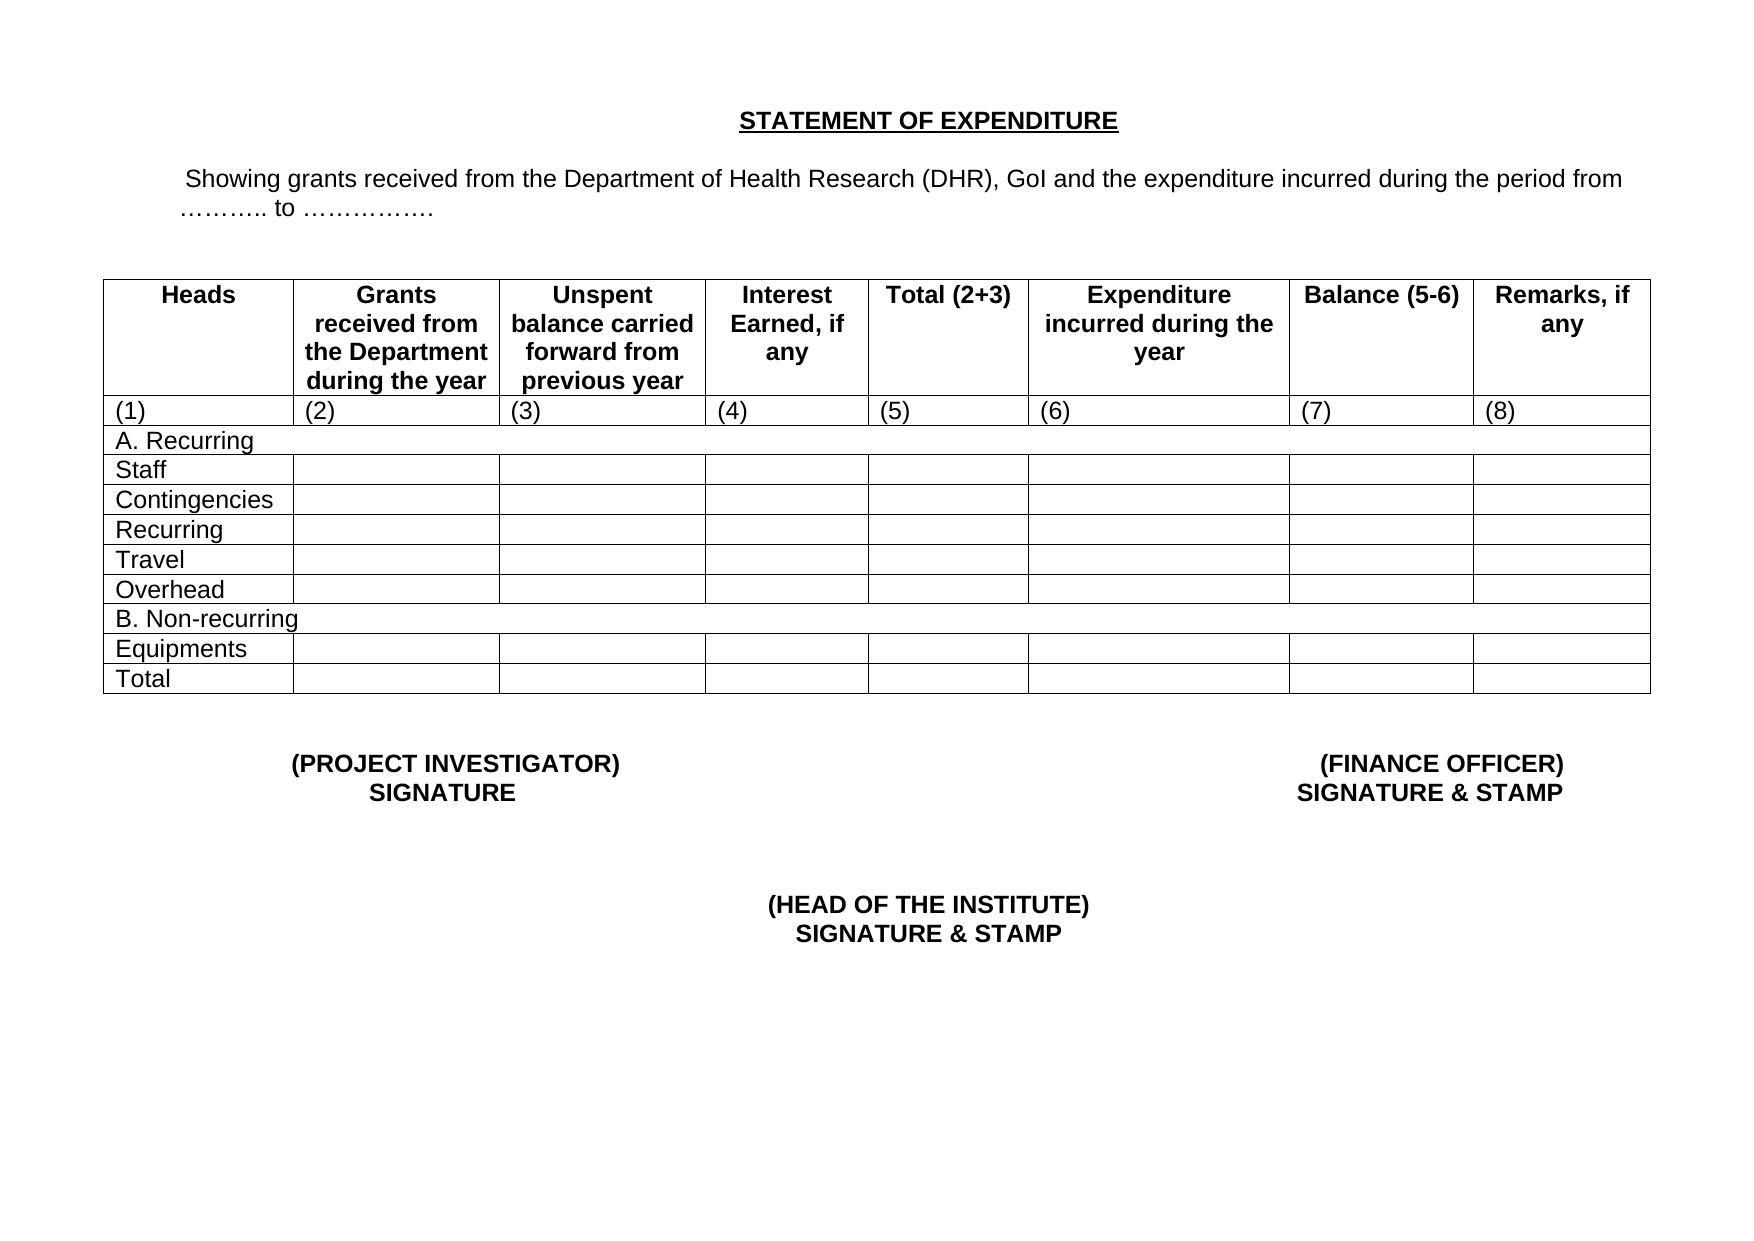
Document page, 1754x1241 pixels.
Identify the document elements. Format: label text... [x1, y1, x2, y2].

table_header Expenditure incurred during the year [1029, 280, 1289, 395]
table_cell [1290, 455, 1473, 484]
table_cell [1290, 664, 1473, 693]
table_cell Recurring [104, 515, 293, 544]
table_cell [1029, 575, 1289, 603]
table_header Interest Earned, if any [706, 280, 868, 395]
table_header Heads [104, 280, 293, 395]
table_cell A. Recurring [104, 426, 1650, 454]
table_cell [500, 545, 705, 573]
table_cell (1) [104, 396, 293, 424]
table_cell [706, 515, 868, 544]
table_cell (3) [500, 396, 705, 424]
table_cell [1474, 455, 1650, 484]
table_cell [869, 545, 1028, 573]
table_header Remarks, if any [1474, 280, 1650, 395]
table_cell [500, 485, 705, 514]
table_header Unspent balance carried forward from previous year [500, 280, 705, 395]
table_cell [1029, 545, 1289, 573]
table_header Total (2+3) [869, 280, 1028, 395]
table_cell [869, 634, 1028, 663]
table_cell Contingencies [104, 485, 293, 514]
table_cell (6) [1029, 396, 1289, 424]
table_cell [1474, 664, 1650, 693]
table_cell [294, 664, 499, 693]
table_cell [706, 664, 868, 693]
text (HEAD OF THE INSTITUTE) [103, 890, 1754, 919]
table_cell [869, 485, 1028, 514]
table_cell [869, 664, 1028, 693]
table_cell [1029, 664, 1289, 693]
table_cell Travel [104, 545, 293, 573]
table_cell [1474, 634, 1650, 663]
table_cell Equipments [104, 634, 293, 663]
table_header Grants received from the Department during the year [294, 280, 499, 395]
text Showing grants received from the Department of Health Research (DHR), GoI and the expenditure incurred during the period from ……….. to ……………. [178, 164, 1659, 221]
table_cell Staff [104, 455, 293, 484]
table_cell [1474, 575, 1650, 603]
table_cell [1474, 545, 1650, 573]
table_cell [1474, 485, 1650, 514]
table_cell (2) [294, 396, 499, 424]
text SIGNATURE & STAMP [103, 919, 1754, 948]
table_cell [1290, 515, 1473, 544]
table_cell [1290, 545, 1473, 573]
table_cell [294, 515, 499, 544]
table_cell (8) [1474, 396, 1650, 424]
table_cell [706, 575, 868, 603]
table_header Balance (5-6) [1290, 280, 1473, 395]
text (PROJECT INVESTIGATOR) (FINANCE OFFICER) [291, 749, 1754, 778]
table_cell [1290, 485, 1473, 514]
table_cell [500, 455, 705, 484]
table_cell (7) [1290, 396, 1473, 424]
table_cell [706, 455, 868, 484]
table_cell [294, 545, 499, 573]
table_cell [294, 634, 499, 663]
table_cell [1290, 575, 1473, 603]
table_cell [869, 575, 1028, 603]
table_cell Overhead [104, 575, 293, 603]
table_cell (5) [869, 396, 1028, 424]
table_cell [500, 575, 705, 603]
table_cell [500, 664, 705, 693]
table_cell [869, 515, 1028, 544]
table_cell [869, 455, 1028, 484]
table_cell [706, 485, 868, 514]
table_cell Total [104, 664, 293, 693]
table_cell B. Non-recurring [104, 604, 1650, 633]
table_cell [706, 545, 868, 573]
table_cell (4) [706, 396, 868, 424]
table_cell [294, 575, 499, 603]
table_cell [1029, 455, 1289, 484]
table_cell [1029, 515, 1289, 544]
text STATEMENT OF EXPENDITURE [103, 106, 1754, 135]
table_cell [500, 515, 705, 544]
table_cell [1290, 634, 1473, 663]
table_cell [294, 485, 499, 514]
table_cell [1474, 515, 1650, 544]
text SIGNATURE SIGNATURE & STAMP [103, 778, 1754, 806]
table_cell [1029, 485, 1289, 514]
table_cell [706, 634, 868, 663]
table_cell [500, 634, 705, 663]
table_cell [1029, 634, 1289, 663]
table_cell [294, 455, 499, 484]
